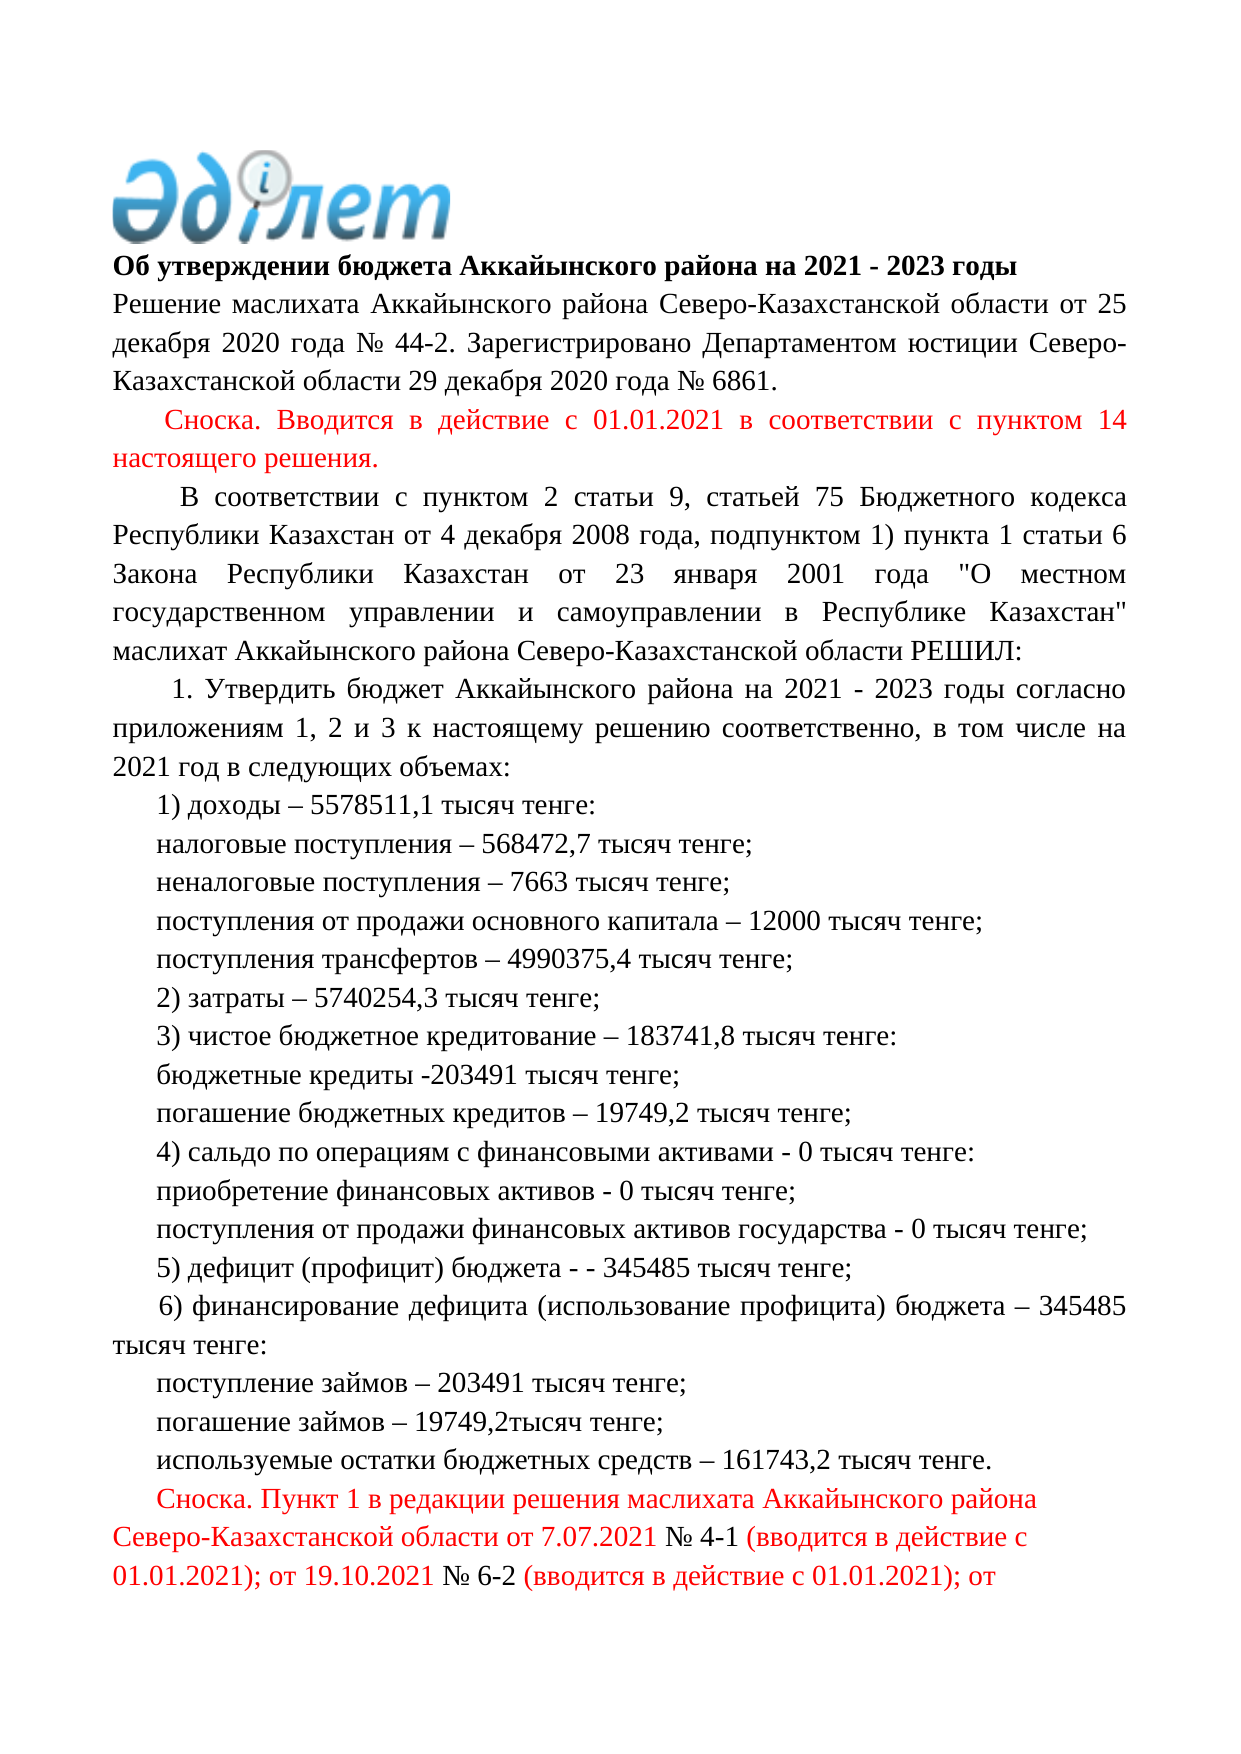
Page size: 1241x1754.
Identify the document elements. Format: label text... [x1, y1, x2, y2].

text неналоговые поступления – 7663 тысяч тенге; [112, 864, 1128, 898]
text Решение маслихата Аккайынского района Северо-Казахстанской области от 25 декабря 2020 года № 44-2. Зарегистрировано Департаментом юстиции Северо-Казахстанской области 29 декабря 2020 года № 6861. [112, 286, 1128, 397]
text 3) чистое бюджетное кредитование – 183741,8 тысяч тенге: [112, 1018, 1128, 1052]
text Об утверждении бюджета Аккайынского района на 2021 - 2023 годы [112, 248, 1128, 281]
text погашение займов – 19749,2тысяч тенге; [112, 1404, 1128, 1437]
text 1. Утвердить бюджет Аккайынского района на 2021 - 2023 годы согласно приложениям 1, 2 и 3 к настоящему решению соответственно, в том числе на 2021 год в следующих объемах: [112, 672, 1128, 782]
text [112, 1481, 1128, 1592]
text поступления трансфертов – 4990375,4 тысяч тенге; [112, 941, 1128, 975]
text 2) затраты – 5740254,3 тысяч тенге; [112, 980, 1128, 1013]
picture [112, 150, 451, 244]
text 1) доходы – 5578511,1 тысяч тенге: [112, 787, 1128, 821]
text В соответствии с пунктом 2 статьи 9, статьей 75 Бюджетного кодекса Республики Казахстан от 4 декабря 2008 года, подпунктом 1) пункта 1 статьи 6 Закона Республики Казахстан от 23 января 2001 года "О местном государственном управлении и самоуправлении в Республике Казахстан" маслихат Аккайынского района Северо-Казахстанской области РЕШИЛ: [112, 479, 1128, 667]
text 4) сальдо по операциям с финансовыми активами - 0 тысяч тенге: [112, 1134, 1128, 1168]
text бюджетные кредиты -203491 тысяч тенге; [112, 1057, 1128, 1091]
text погашение бюджетных кредитов – 19749,2 тысяч тенге; [112, 1096, 1128, 1129]
text 6) финансирование дефицита (использование профицита) бюджета – 345485 тысяч тенге: [112, 1288, 1128, 1360]
text приобретение финансовых активов - 0 тысяч тенге; [112, 1173, 1128, 1206]
text налоговые поступления – 568472,7 тысяч тенге; [112, 826, 1128, 859]
text поступление займов – 203491 тысяч тенге; [112, 1365, 1128, 1399]
text Сноска. Вводится в действие с 01.01.2021 в соответствии с пунктом 14 настоящего решения. [112, 402, 1128, 474]
text используемые остатки бюджетных средств – 161743,2 тысяч тенге. [112, 1442, 1128, 1476]
text 5) дефицит (профицит) бюджета - - 345485 тысяч тенге; [112, 1250, 1128, 1283]
text поступления от продажи финансовых активов государства - 0 тысяч тенге; [112, 1211, 1128, 1245]
text поступления от продажи основного капитала – 12000 тысяч тенге; [112, 903, 1128, 936]
